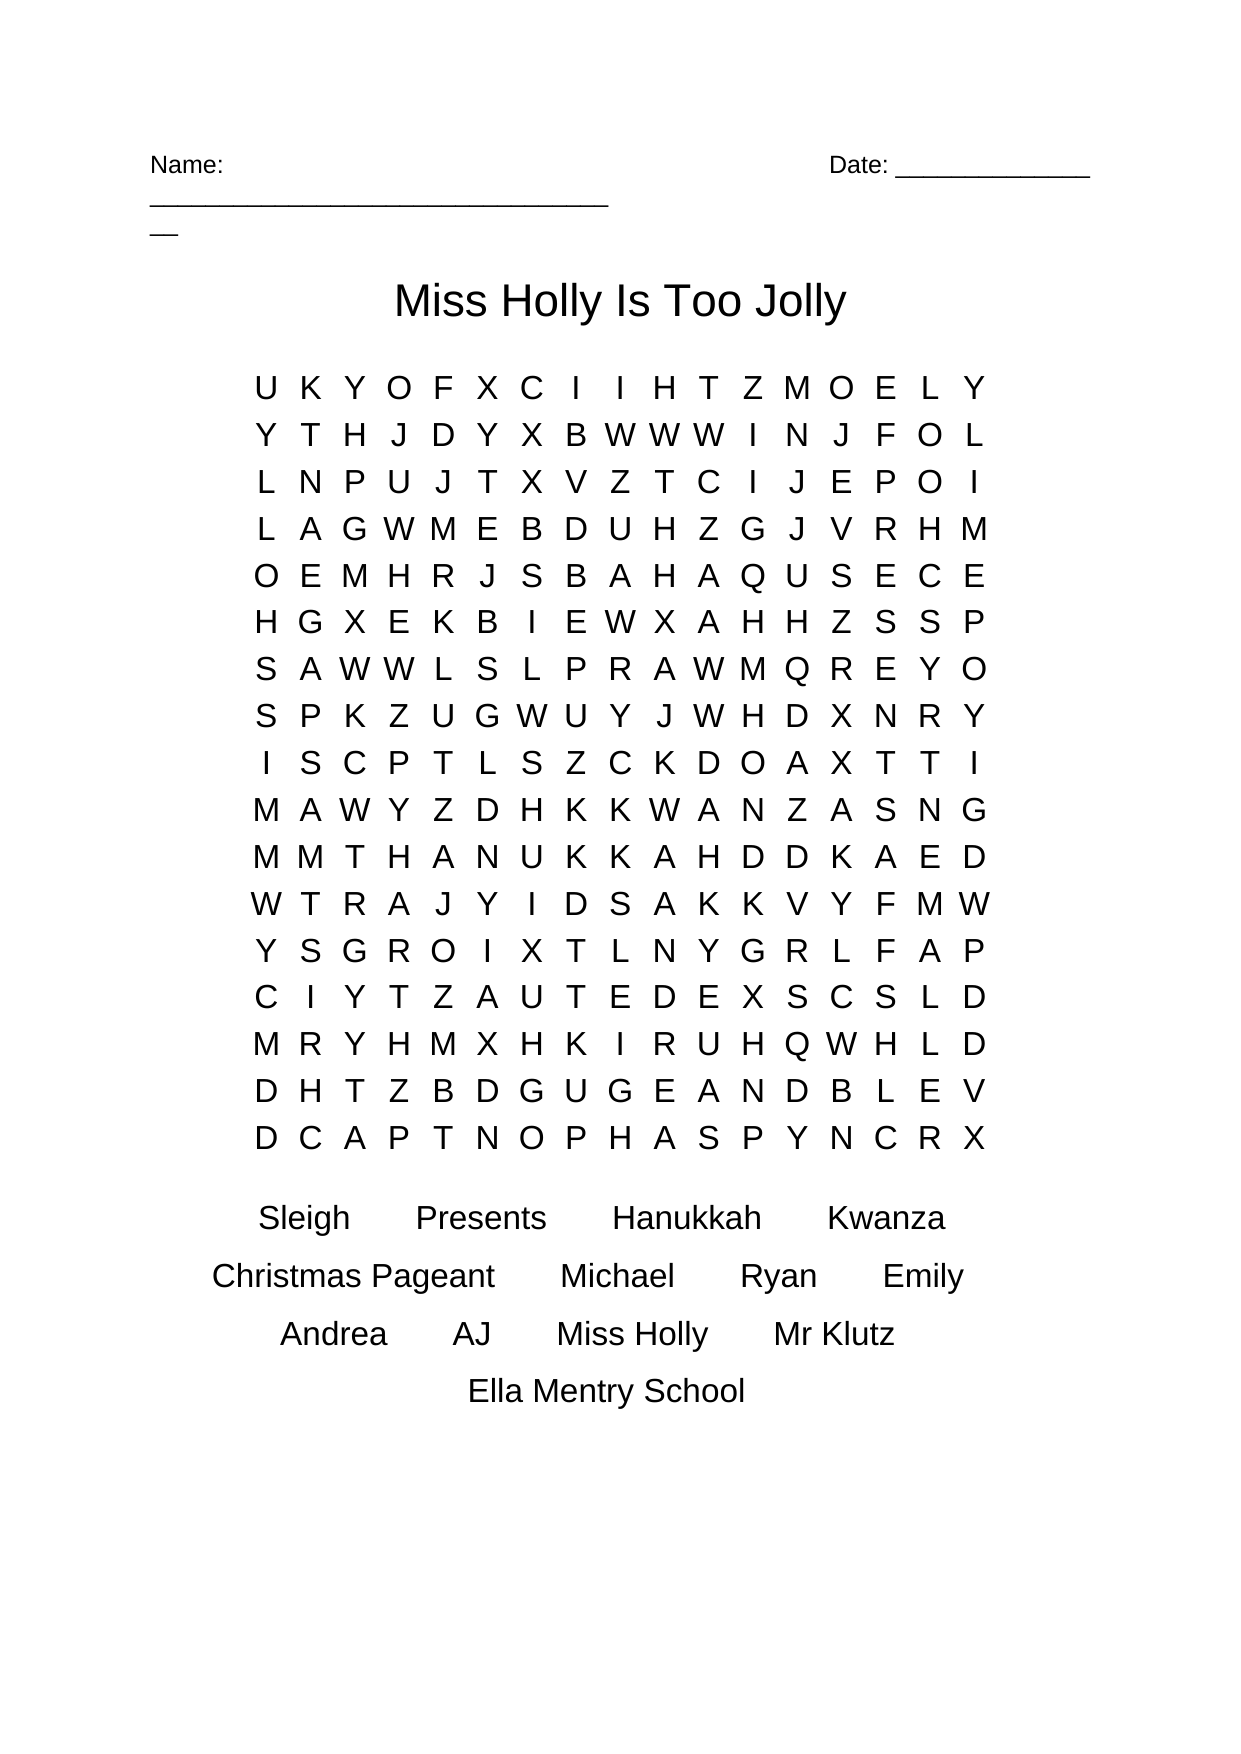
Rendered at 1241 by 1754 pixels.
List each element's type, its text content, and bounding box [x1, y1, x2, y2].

table_cell U [598, 505, 642, 551]
table_cell G [510, 1067, 554, 1114]
table_cell C [686, 458, 731, 504]
table_cell I [510, 598, 554, 645]
table_cell M [952, 505, 996, 551]
text Sleigh Presents Hanukkah Kwanza Christmas Pageant Michael Ryan Emily Andrea AJ Miss Holly Mr Klutz Ella Mentry School [150, 1198, 1090, 1409]
table_cell M [333, 551, 377, 598]
table_cell R [819, 645, 863, 692]
table_cell D [952, 833, 996, 879]
table_cell N [819, 1114, 863, 1161]
table_cell T [642, 458, 686, 504]
table_cell S [244, 692, 288, 739]
table_cell G [333, 505, 377, 551]
table_cell P [333, 458, 377, 504]
table_cell P [377, 739, 421, 786]
table_cell V [819, 505, 863, 551]
table_cell N [465, 833, 509, 879]
table_cell Y [244, 411, 288, 458]
table_cell H [642, 505, 686, 551]
table_cell I [244, 739, 288, 786]
table_cell M [421, 505, 465, 551]
table_cell R [598, 645, 642, 692]
table_header K [288, 364, 332, 411]
table_cell A [642, 880, 686, 926]
table_cell D [244, 1067, 288, 1114]
table_cell L [908, 1020, 952, 1067]
table_cell S [775, 973, 819, 1020]
table_cell M [731, 645, 775, 692]
table_cell U [377, 458, 421, 504]
table_cell H [244, 598, 288, 645]
table_cell A [598, 551, 642, 598]
table_cell H [333, 411, 377, 458]
table_cell H [775, 598, 819, 645]
table_cell Z [554, 739, 598, 786]
table_cell D [952, 1020, 996, 1067]
table_cell J [819, 411, 863, 458]
table_cell S [598, 880, 642, 926]
table_cell K [421, 598, 465, 645]
table_cell E [952, 551, 996, 598]
table_cell V [775, 880, 819, 926]
table_cell E [863, 645, 908, 692]
table_cell A [288, 645, 332, 692]
table_cell W [686, 692, 731, 739]
table_cell D [465, 786, 509, 833]
table_cell L [421, 645, 465, 692]
table_cell D [731, 833, 775, 879]
table_cell C [598, 739, 642, 786]
table_cell B [465, 598, 509, 645]
table_cell D [775, 692, 819, 739]
table_cell P [731, 1114, 775, 1161]
table_cell D [686, 739, 731, 786]
table_cell Y [377, 786, 421, 833]
table_cell S [510, 739, 554, 786]
table_cell K [554, 1020, 598, 1067]
table_cell E [554, 598, 598, 645]
table_cell A [908, 926, 952, 973]
table_cell L [598, 926, 642, 973]
table_cell A [642, 645, 686, 692]
table_cell W [333, 786, 377, 833]
table_cell P [288, 692, 332, 739]
table_cell E [908, 1067, 952, 1114]
table_cell L [952, 411, 996, 458]
table_cell Y [465, 411, 509, 458]
table_cell T [377, 973, 421, 1020]
table_cell G [465, 692, 509, 739]
table_cell P [377, 1114, 421, 1161]
table_cell T [421, 1114, 465, 1161]
table_cell D [554, 505, 598, 551]
table_cell B [554, 411, 598, 458]
table_cell P [863, 458, 908, 504]
table_header Date: ______________ [620, 150, 1090, 274]
table_cell R [863, 505, 908, 551]
table_cell P [952, 598, 996, 645]
table_cell X [819, 739, 863, 786]
table_cell M [288, 833, 332, 879]
table_cell T [465, 458, 509, 504]
table_cell X [510, 926, 554, 973]
table_header L [908, 364, 952, 411]
table_cell Q [775, 1020, 819, 1067]
table_cell Y [465, 880, 509, 926]
table_cell I [952, 458, 996, 504]
table_cell W [686, 411, 731, 458]
table_cell O [908, 458, 952, 504]
table_cell Z [819, 598, 863, 645]
table_cell C [863, 1114, 908, 1161]
table_cell E [642, 1067, 686, 1114]
table_cell D [244, 1114, 288, 1161]
table_cell L [908, 973, 952, 1020]
table_cell Y [333, 1020, 377, 1067]
table_cell E [686, 973, 731, 1020]
table_cell H [863, 1020, 908, 1067]
table_cell C [819, 973, 863, 1020]
table_cell W [819, 1020, 863, 1067]
table_cell A [465, 973, 509, 1020]
table_cell A [686, 598, 731, 645]
table_cell H [510, 786, 554, 833]
table_cell P [952, 926, 996, 973]
table_cell F [863, 926, 908, 973]
table_cell K [642, 739, 686, 786]
table_cell M [421, 1020, 465, 1067]
table_cell Z [775, 786, 819, 833]
table_cell Y [244, 926, 288, 973]
table_cell K [598, 786, 642, 833]
table_cell C [244, 973, 288, 1020]
table_cell A [686, 786, 731, 833]
table_cell K [598, 833, 642, 879]
table_header H [642, 364, 686, 411]
table_cell U [686, 1020, 731, 1067]
table_cell D [554, 880, 598, 926]
table_cell R [775, 926, 819, 973]
table_cell I [465, 926, 509, 973]
table_header C [510, 364, 554, 411]
table_cell W [598, 411, 642, 458]
table_header O [377, 364, 421, 411]
table_cell O [908, 411, 952, 458]
table_cell P [554, 1114, 598, 1161]
table_cell B [510, 505, 554, 551]
table_header U [244, 364, 288, 411]
table_cell K [819, 833, 863, 879]
table_cell L [465, 739, 509, 786]
table_cell R [288, 1020, 332, 1067]
table_cell A [775, 739, 819, 786]
table_cell W [642, 786, 686, 833]
table_cell C [333, 739, 377, 786]
table_cell H [598, 1114, 642, 1161]
table_cell A [642, 1114, 686, 1161]
table_cell W [377, 505, 421, 551]
table_cell T [863, 739, 908, 786]
table_cell J [642, 692, 686, 739]
table_cell U [554, 1067, 598, 1114]
table_header Z [731, 364, 775, 411]
table_cell H [686, 833, 731, 879]
table_cell X [510, 458, 554, 504]
table_cell U [421, 692, 465, 739]
table_cell D [642, 973, 686, 1020]
table_cell H [731, 1020, 775, 1067]
table_cell Z [421, 786, 465, 833]
table_cell N [863, 692, 908, 739]
table_header F [421, 364, 465, 411]
table_cell Y [598, 692, 642, 739]
table_cell J [775, 505, 819, 551]
table_cell I [731, 458, 775, 504]
table_cell L [244, 458, 288, 504]
table_cell G [731, 505, 775, 551]
table_cell H [731, 692, 775, 739]
table_cell X [731, 973, 775, 1020]
table_cell Z [598, 458, 642, 504]
table_cell M [244, 786, 288, 833]
table_cell S [863, 598, 908, 645]
table_cell V [554, 458, 598, 504]
table_cell N [642, 926, 686, 973]
table_cell Q [731, 551, 775, 598]
table_cell A [863, 833, 908, 879]
table_cell W [510, 692, 554, 739]
table_cell O [244, 551, 288, 598]
table_cell A [686, 551, 731, 598]
table_cell J [465, 551, 509, 598]
table_cell S [288, 739, 332, 786]
table_cell V [952, 1067, 996, 1114]
table_cell U [775, 551, 819, 598]
table_cell A [421, 833, 465, 879]
table_cell W [377, 645, 421, 692]
table_cell A [819, 786, 863, 833]
table_cell R [642, 1020, 686, 1067]
table_cell T [288, 411, 332, 458]
table_cell D [421, 411, 465, 458]
table_cell I [288, 973, 332, 1020]
table_cell E [377, 598, 421, 645]
table_cell N [288, 458, 332, 504]
table_cell G [288, 598, 332, 645]
table_cell J [775, 458, 819, 504]
table_cell T [333, 1067, 377, 1114]
table_cell G [598, 1067, 642, 1114]
table_cell W [598, 598, 642, 645]
table_header O [819, 364, 863, 411]
table_cell T [554, 926, 598, 973]
table_cell N [908, 786, 952, 833]
table_cell J [421, 880, 465, 926]
table_cell I [598, 1020, 642, 1067]
table_cell Y [819, 880, 863, 926]
table_cell G [333, 926, 377, 973]
table_cell N [465, 1114, 509, 1161]
table_cell B [819, 1067, 863, 1114]
table_cell K [333, 692, 377, 739]
table_header M [775, 364, 819, 411]
table_cell R [908, 1114, 952, 1161]
table_cell T [908, 739, 952, 786]
table_cell L [244, 505, 288, 551]
table_cell L [863, 1067, 908, 1114]
table_cell D [775, 1067, 819, 1114]
table_cell X [465, 1020, 509, 1067]
table_cell Z [421, 973, 465, 1020]
table_cell T [333, 833, 377, 879]
table_cell D [465, 1067, 509, 1114]
table_cell X [642, 598, 686, 645]
table_cell J [377, 411, 421, 458]
table_cell Z [377, 1067, 421, 1114]
table_cell R [333, 880, 377, 926]
table_cell O [421, 926, 465, 973]
table_cell S [908, 598, 952, 645]
table_cell O [952, 645, 996, 692]
table_cell H [377, 1020, 421, 1067]
table_cell E [908, 833, 952, 879]
table_cell K [554, 786, 598, 833]
table_cell K [731, 880, 775, 926]
table_cell A [288, 505, 332, 551]
table_cell A [333, 1114, 377, 1161]
table_cell U [510, 833, 554, 879]
table_cell H [908, 505, 952, 551]
table_cell H [642, 551, 686, 598]
table_cell S [819, 551, 863, 598]
table_cell E [863, 551, 908, 598]
table_cell Y [952, 692, 996, 739]
table_cell S [686, 1114, 731, 1161]
table_cell X [333, 598, 377, 645]
table_cell S [465, 645, 509, 692]
table_cell M [244, 833, 288, 879]
table_cell T [554, 973, 598, 1020]
table_cell U [510, 973, 554, 1020]
table_header T [686, 364, 731, 411]
table_cell Z [686, 505, 731, 551]
table_cell T [288, 880, 332, 926]
table_cell S [244, 645, 288, 692]
table_cell S [863, 973, 908, 1020]
table_cell O [510, 1114, 554, 1161]
table_header E [863, 364, 908, 411]
table_cell O [731, 739, 775, 786]
table_cell E [288, 551, 332, 598]
table_cell C [288, 1114, 332, 1161]
table_cell J [421, 458, 465, 504]
table_cell Y [908, 645, 952, 692]
table_cell M [908, 880, 952, 926]
table_cell E [819, 458, 863, 504]
table_cell L [510, 645, 554, 692]
table_header I [554, 364, 598, 411]
title Miss Holly Is Too Jolly [150, 274, 1090, 326]
table_cell X [510, 411, 554, 458]
table_cell Z [377, 692, 421, 739]
table_cell Y [686, 926, 731, 973]
table_cell M [244, 1020, 288, 1067]
table_cell F [863, 880, 908, 926]
table_cell H [731, 598, 775, 645]
table_cell W [686, 645, 731, 692]
table_cell S [510, 551, 554, 598]
table_cell W [333, 645, 377, 692]
table_cell W [642, 411, 686, 458]
table_cell Y [775, 1114, 819, 1161]
table_header I [598, 364, 642, 411]
table_header Y [952, 364, 996, 411]
table_cell I [731, 411, 775, 458]
table_header Name: ___________________________________ [150, 150, 620, 274]
table_cell H [377, 833, 421, 879]
table_cell P [554, 645, 598, 692]
table_cell A [686, 1067, 731, 1114]
table_cell C [908, 551, 952, 598]
table_cell X [952, 1114, 996, 1161]
table_cell N [775, 411, 819, 458]
table_cell I [510, 880, 554, 926]
table_cell H [288, 1067, 332, 1114]
table_cell E [598, 973, 642, 1020]
table_cell D [775, 833, 819, 879]
table_cell G [952, 786, 996, 833]
table_cell Y [333, 973, 377, 1020]
table_cell X [819, 692, 863, 739]
table_cell A [642, 833, 686, 879]
table_cell F [863, 411, 908, 458]
table_header Y [333, 364, 377, 411]
table_cell N [731, 786, 775, 833]
table_header X [465, 364, 509, 411]
table_cell U [554, 692, 598, 739]
table_cell H [510, 1020, 554, 1067]
table_cell D [952, 973, 996, 1020]
table_cell K [554, 833, 598, 879]
table_cell R [377, 926, 421, 973]
table_cell S [863, 786, 908, 833]
table_cell A [377, 880, 421, 926]
table_cell B [554, 551, 598, 598]
table_cell E [465, 505, 509, 551]
table_cell K [686, 880, 731, 926]
table_cell W [244, 880, 288, 926]
table_cell R [421, 551, 465, 598]
table_cell N [731, 1067, 775, 1114]
table_cell T [421, 739, 465, 786]
table_cell L [819, 926, 863, 973]
table_cell A [288, 786, 332, 833]
table_cell W [952, 880, 996, 926]
table_cell B [421, 1067, 465, 1114]
table_cell R [908, 692, 952, 739]
table_cell Q [775, 645, 819, 692]
table_cell H [377, 551, 421, 598]
table_cell I [952, 739, 996, 786]
table_cell G [731, 926, 775, 973]
table_cell S [288, 926, 332, 973]
